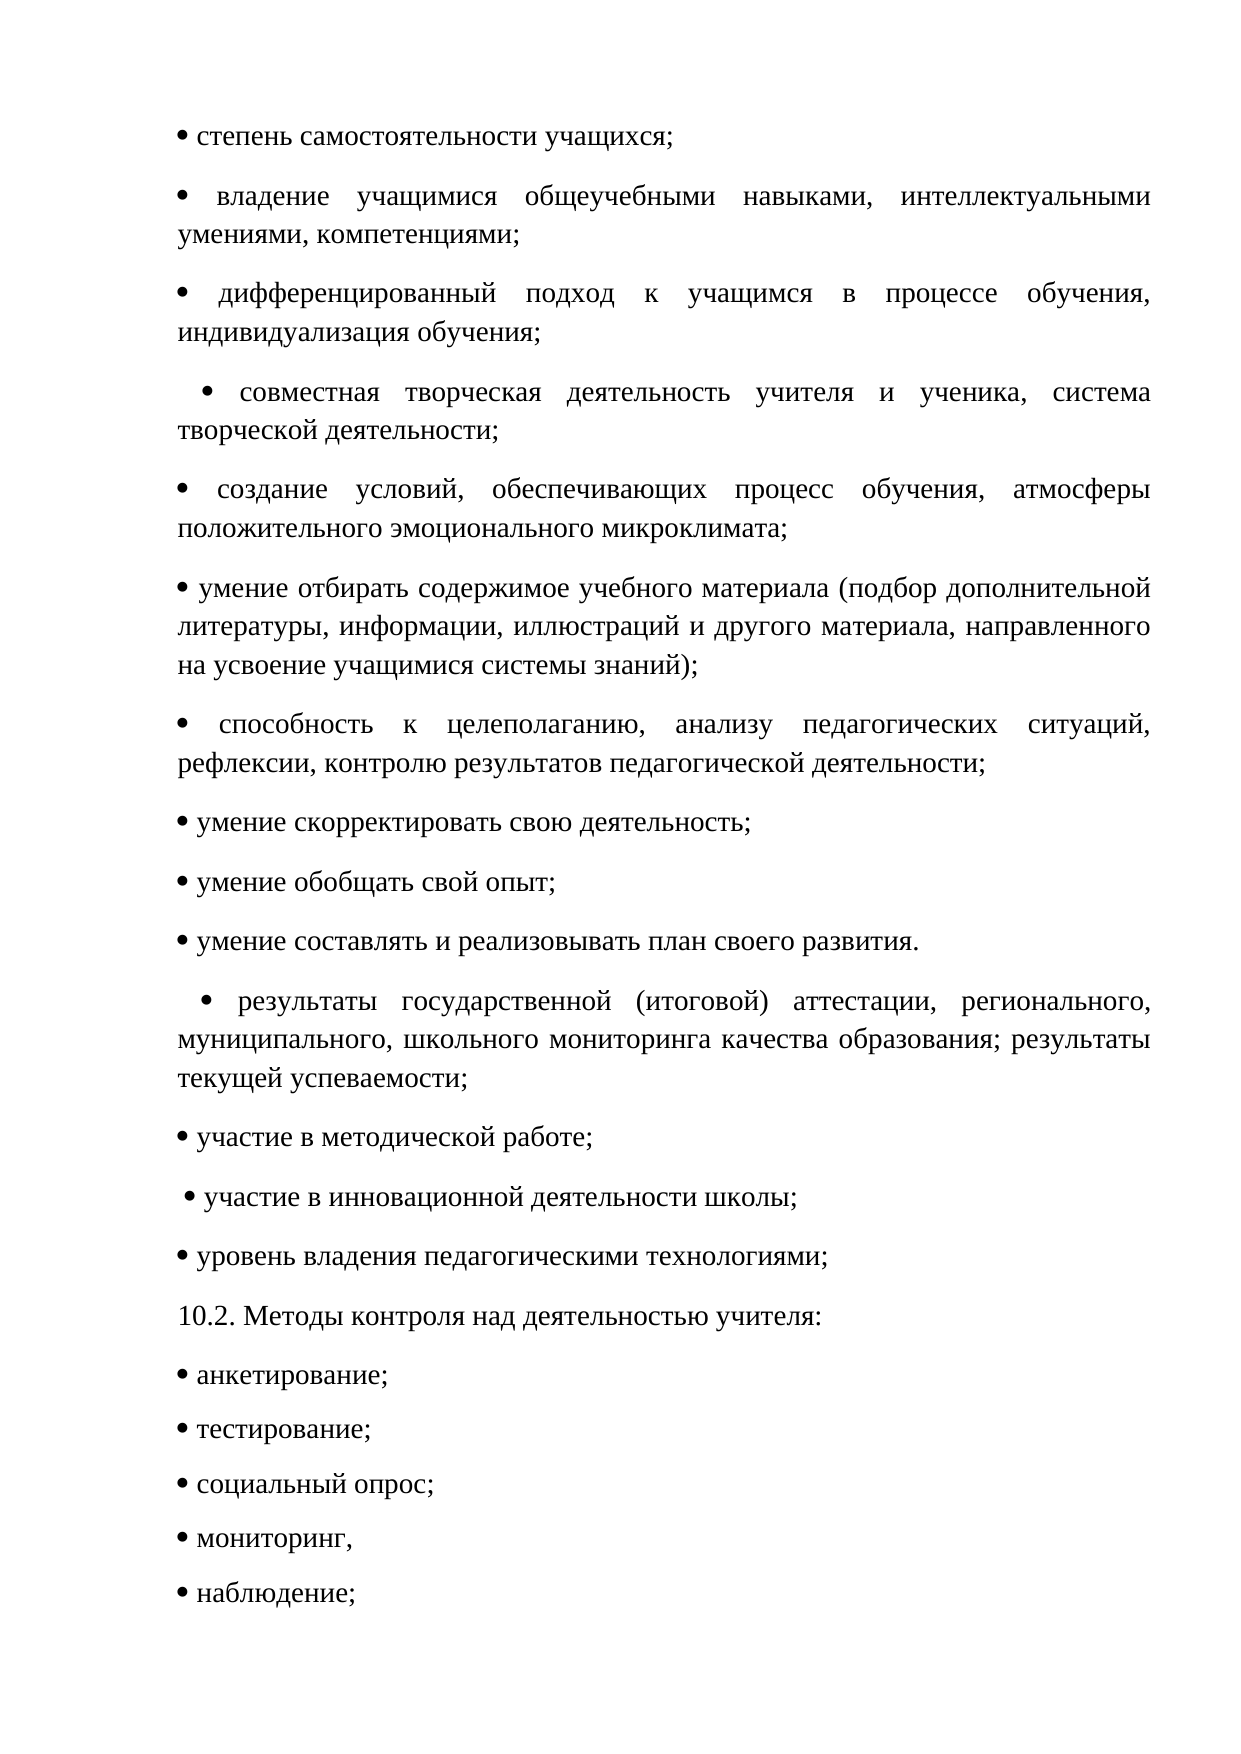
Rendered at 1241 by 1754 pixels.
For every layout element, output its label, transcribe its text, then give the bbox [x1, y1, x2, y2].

text степень самостоятельности учащихся; [177, 118, 1152, 152]
text социальный опрос; [177, 1466, 1152, 1500]
text владение учащимися общеучебными навыками, интеллектуальными умениями, компетенциями; [177, 178, 1152, 250]
text умение отбирать содержимое учебного материала (подбор дополнительной литературы, информации, иллюстраций и другого материала, направленного на усвоение учащимися системы знаний); [177, 570, 1152, 680]
text умение составлять и реализовывать план своего развития. [177, 923, 1152, 957]
text участие в методической работе; [177, 1119, 1152, 1153]
text умение скорректировать свою деятельность; [177, 804, 1152, 838]
text умение обобщать свой опыт; [177, 864, 1152, 897]
text дифференцированный подход к учащимся в процессе обучения, индивидуализация обучения; [177, 276, 1152, 348]
text совместная творческая деятельность учителя и ученика, система творческой деятельности; [177, 374, 1152, 446]
text анкетирование; [177, 1357, 1152, 1391]
text участие в инновационной деятельности школы; [177, 1179, 1152, 1212]
text уровень владения педагогическими технологиями; [177, 1238, 1152, 1272]
text тестирование; [177, 1412, 1152, 1445]
text результаты государственной (итоговой) аттестации, регионального, муниципального, школьного мониторинга качества образования; результаты текущей успеваемости; [177, 983, 1152, 1093]
text мониторинг, [177, 1521, 1152, 1554]
text 10.2. Методы контроля над деятельностью учителя: [177, 1298, 1152, 1331]
text создание условий, обеспечивающих процесс обучения, атмосферы положительного эмоционального микроклимата; [177, 472, 1152, 544]
text наблюдение; [177, 1575, 1152, 1609]
text способность к целеполаганию, анализу педагогических ситуаций, рефлексии, контролю результатов педагогической деятельности; [177, 706, 1152, 778]
